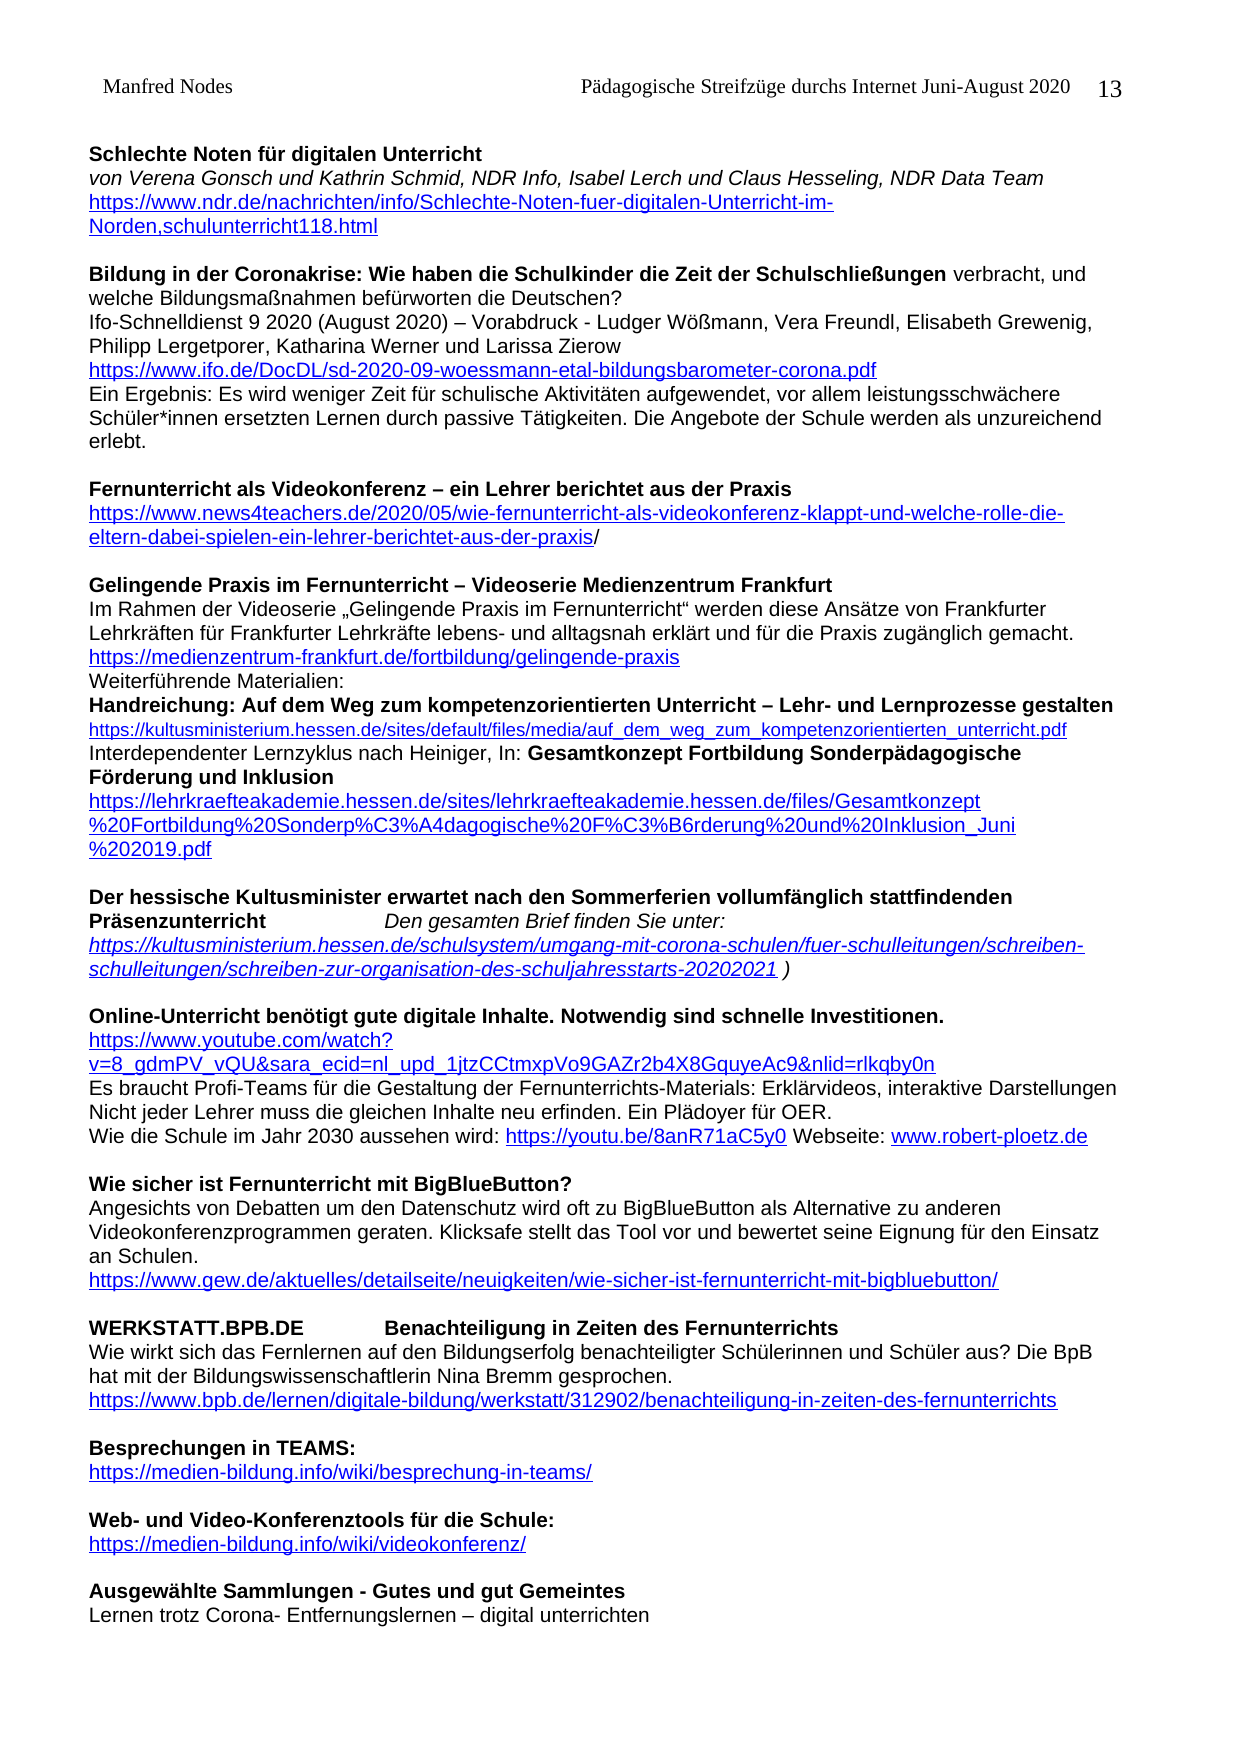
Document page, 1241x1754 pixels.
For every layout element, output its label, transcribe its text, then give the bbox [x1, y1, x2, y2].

text Es braucht Profi-Teams für die Gestaltung der Fernunterrichts-Materials: Erklärvideos, interaktive Darstellungen [89, 1076, 1122, 1100]
text https://lehrkraefteakademie.hessen.de/sites/lehrkraefteakademie.hessen.de/files/Gesamtkonzept%20Fortbildung%20Sonderp%C3%A4dagogische%20F%C3%B6rderung%20und%20Inklusion_Juni%202019.pdf [89, 789, 1122, 861]
text Wie sicher ist Fernunterricht mit BigBlueButton? [89, 1172, 1122, 1196]
text Interdependenter Lernzyklus nach Heiniger, In: Gesamtkonzept Fortbildung Sonderpädagogische Förderung und Inklusion [89, 741, 1122, 789]
text https://medien-bildung.info/wiki/videokonferenz/ [89, 1531, 1122, 1555]
text Lernen trotz Corona- Entfernungslernen – digital unterrichten [89, 1603, 1122, 1627]
text WERKSTATT.BPB.DE Benachteiligung in Zeiten des Fernunterrichts [89, 1316, 1122, 1340]
text Ausgewählte Sammlungen - Gutes und gut Gemeintes [89, 1579, 1122, 1603]
text https://www.youtube.com/watch?v=8_gdmPV_vQU&sara_ecid=nl_upd_1jtzCCtmxpVo9GAZr2b4X8GquyeAc9&nlid=rlkqby0n [89, 1028, 1122, 1076]
text Online-Unterricht benötigt gute digitale Inhalte. Notwendig sind schnelle Investitionen. [89, 1004, 1122, 1028]
text https://www.ifo.de/DocDL/sd-2020-09-woessmann-etal-bildungsbarometer-corona.pdf [89, 357, 1122, 381]
text Weiterführende Materialien: Handreichung: Auf dem Weg zum kompetenzorientierten Unterricht – Lehr- und Lernprozesse gestalten https://kultusministerium.hessen.de/sites/default/files/media/auf_dem_weg_zum_kompetenzorientierten_unterricht.pdf [89, 669, 1122, 741]
text Ein Ergebnis: Es wird weniger Zeit für schulische Aktivitäten aufgewendet, vor allem leistungsschwächere Schüler*innen ersetzten Lernen durch passive Tätigkeiten. Die Angebote der Schule werden als unzureichend erlebt. [89, 381, 1122, 453]
text https://www.gew.de/aktuelles/detailseite/neuigkeiten/wie-sicher-ist-fernunterricht-mit-bigbluebutton/ [89, 1268, 1122, 1292]
text Fernunterricht als Videokonferenz – ein Lehrer berichtet aus der Praxis [89, 477, 1122, 501]
text https://www.ndr.de/nachrichten/info/Schlechte-Noten-fuer-digitalen-Unterricht-im-Norden,schulunterricht118.html [89, 190, 1122, 238]
text Besprechungen in TEAMS: [89, 1436, 1122, 1459]
text Nicht jeder Lehrer muss die gleichen Inhalte neu erfinden. Ein Plädoyer für OER. [89, 1100, 1122, 1124]
text Im Rahmen der Videoserie „Gelingende Praxis im Fernunterricht“ werden diese Ansätze von Frankfurter Lehrkräften für Frankfurter Lehrkräfte lebens- und alltagsnah erklärt und für die Praxis zugänglich gemacht. [89, 597, 1122, 645]
text https://www.bpb.de/lernen/digitale-bildung/werkstatt/312902/benachteiligung-in-zeiten-des-fernunterrichts [89, 1388, 1122, 1412]
text https://medienzentrum-frankfurt.de/fortbildung/gelingende-praxis [89, 645, 1122, 669]
text Wie die Schule im Jahr 2030 aussehen wird: https://youtu.be/8anR71aC5y0 Webseite: www.robert-ploetz.de [89, 1124, 1122, 1148]
text Der hessische Kultusminister erwartet nach den Sommerferien vollumfänglich stattfindenden Präsenzunterricht Den gesamten Brief finden Sie unter: https://kultusministerium.hessen.de/schulsystem/umgang-mit-corona-schulen/fuer-schulleitungen/schreiben-schulleitungen/schreiben-zur-organisation-des-schuljahresstarts-20202021 ) [89, 884, 1122, 980]
text Wie wirkt sich das Fernlernen auf den Bildungserfolg benachteiligter Schülerinnen und Schüler aus? Die BpB hat mit der Bildungswissenschaftlerin Nina Bremm gesprochen. [89, 1340, 1122, 1388]
text Angesichts von Debatten um den Datenschutz wird oft zu BigBlueButton als Alternative zu anderen Videokonferenzprogrammen geraten. Klicksafe stellt das Tool vor und bewertet seine Eignung für den Einsatz an Schulen. [89, 1196, 1122, 1268]
text Web- und Video-Konferenztools für die Schule: [89, 1507, 1122, 1531]
text von Verena Gonsch und Kathrin Schmid, NDR Info, Isabel Lerch und Claus Hesseling, NDR Data Team [89, 166, 1122, 190]
text https://medien-bildung.info/wiki/besprechung-in-teams/ [89, 1459, 1122, 1483]
text https://www.news4teachers.de/2020/05/wie-fernunterricht-als-videokonferenz-klappt-und-welche-rolle-die-eltern-dabei-spielen-ein-lehrer-berichtet-aus-der-praxis/ [89, 501, 1122, 549]
text Gelingende Praxis im Fernunterricht – Videoserie Medienzentrum Frankfurt [89, 573, 1122, 597]
text Schlechte Noten für digitalen Unterricht [89, 142, 1122, 166]
text Bildung in der Coronakrise: Wie haben die Schulkinder die Zeit der Schulschließungen verbracht, und welche Bildungsmaßnahmen befürworten die Deutschen? [89, 262, 1122, 309]
text Ifo-Schnelldienst 9 2020 (August 2020) – Vorabdruck - Ludger Wößmann, Vera Freundl, Elisabeth Grewenig, Philipp Lergetporer, Katharina Werner und Larissa Zierow [89, 309, 1122, 357]
